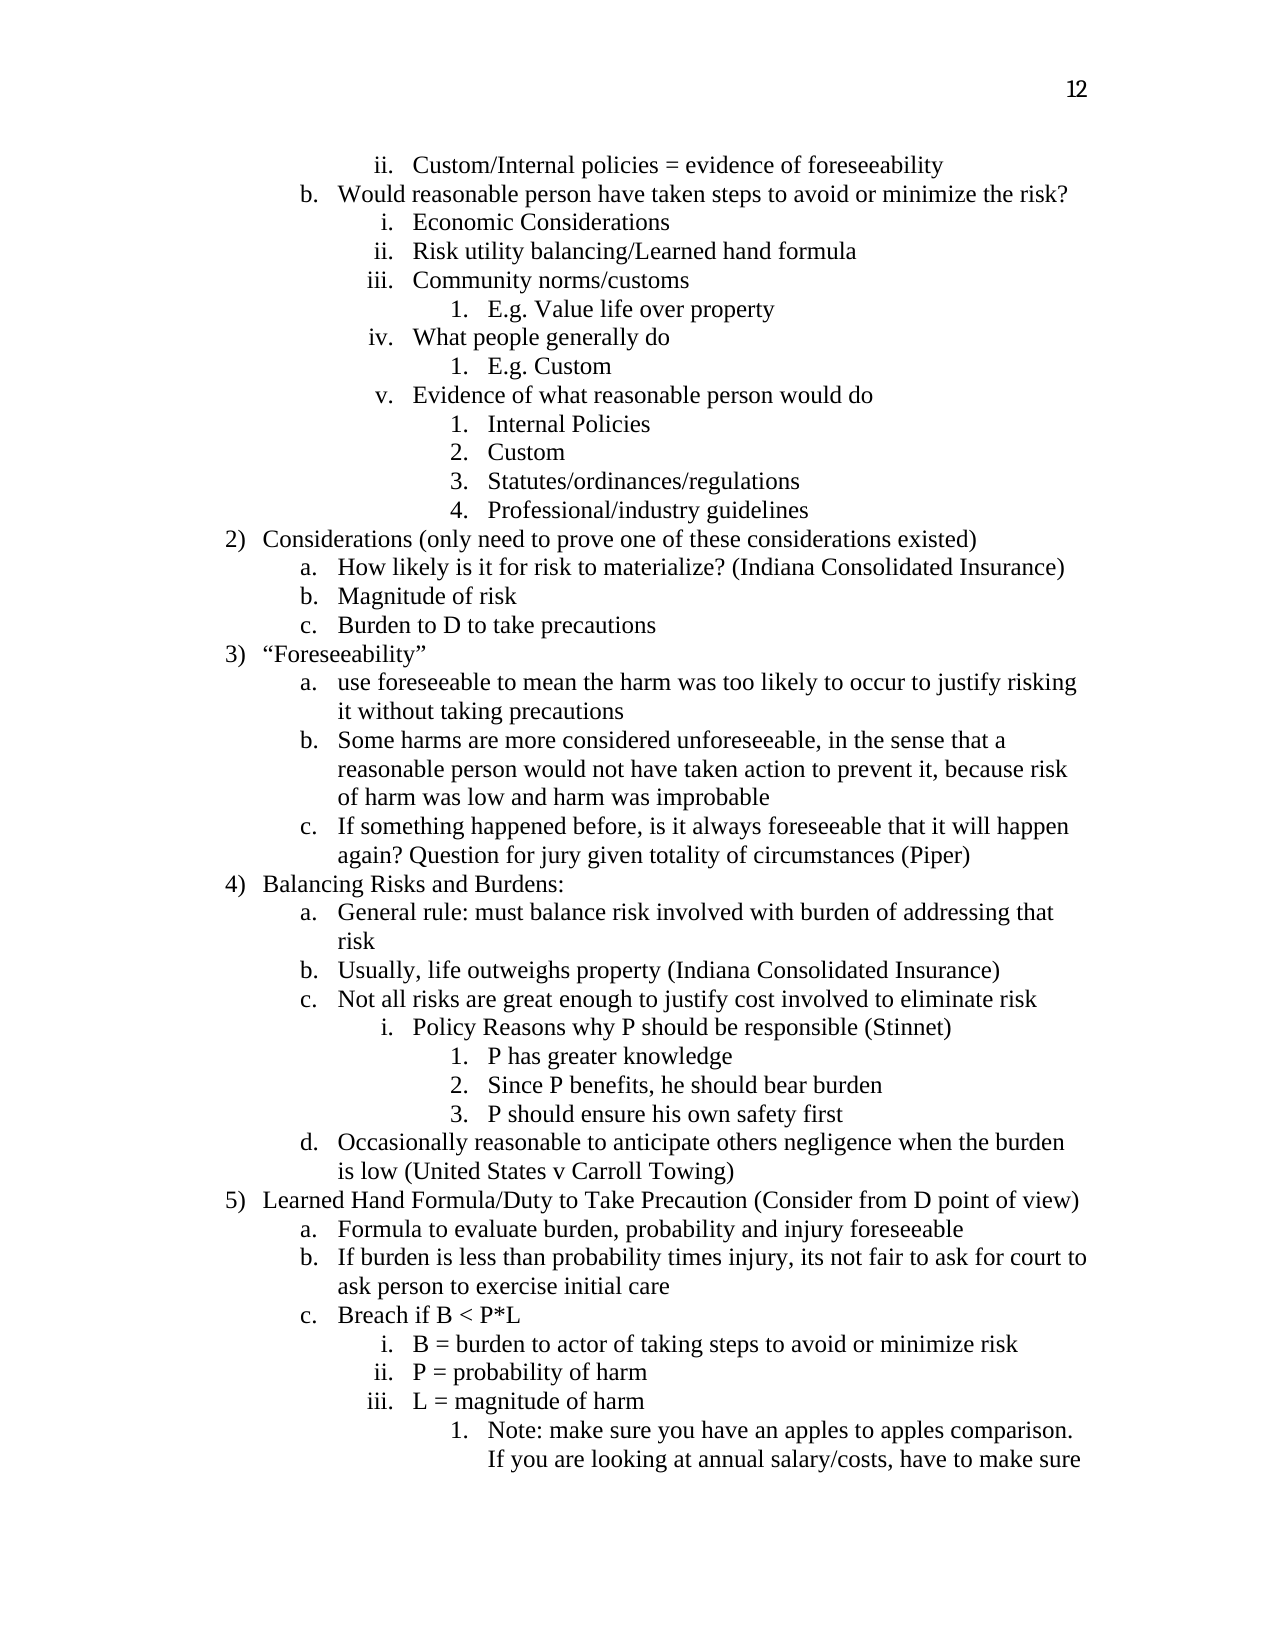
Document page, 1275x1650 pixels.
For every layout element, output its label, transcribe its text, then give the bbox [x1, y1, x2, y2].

list If something happened before, is it always foreseeable that it will happen again? Question for jury given totality of circumstances (Piper) [300, 811, 1087, 869]
list Custom/Internal policies = evidence of foreseeability [394, 150, 1087, 179]
list Some harms are more considered unforeseeable, in the sense that a reasonable person would not have taken action to prevent it, because risk of harm was low and harm was improbable [300, 725, 1087, 811]
list Considerations (only need to prove one of these considerations existed) [225, 524, 1087, 552]
list “Foreseeability” [225, 639, 1087, 667]
list Statutes/ordinances/regulations [450, 466, 1087, 495]
list Burden to D to take precautions [300, 610, 1087, 639]
list P should ensure his own safety first [450, 1099, 1087, 1127]
list Balancing Risks and Burdens: [225, 869, 1087, 897]
list Formula to evaluate burden, probability and injury foreseeable [300, 1214, 1087, 1242]
list L = magnitude of harm [394, 1386, 1087, 1415]
list Magnitude of risk [300, 581, 1087, 610]
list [450, 1415, 1087, 1472]
list Internal Policies [450, 409, 1087, 437]
list Not all risks are great enough to justify cost involved to eliminate risk [300, 984, 1087, 1012]
list Risk utility balancing/Learned hand formula [394, 236, 1087, 265]
list Professional/industry guidelines [450, 495, 1087, 524]
list General rule: must balance risk involved with burden of addressing that risk [300, 897, 1087, 955]
list Breach if B < P*L [300, 1300, 1087, 1329]
list Learned Hand Formula/Duty to Take Precaution (Consider from D point of view) [225, 1185, 1087, 1214]
list Since P benefits, he should bear burden [450, 1070, 1087, 1099]
list use foreseeable to mean the harm was too likely to occur to justify risking it without taking precautions [300, 667, 1087, 725]
list E.g. Value life over property [450, 294, 1087, 322]
list B = burden to actor of taking steps to avoid or minimize risk [394, 1329, 1087, 1357]
list Policy Reasons why P should be responsible (Stinnet) [394, 1012, 1087, 1041]
list Occasionally reasonable to anticipate others negligence when the burden is low (United States v Carroll Towing) [300, 1127, 1087, 1185]
list P = probability of harm [394, 1357, 1087, 1386]
list Economic Considerations [394, 207, 1087, 236]
list Evidence of what reasonable person would do [394, 380, 1087, 409]
list Usually, life outweighs property (Indiana Consolidated Insurance) [300, 955, 1087, 984]
list Custom [450, 437, 1087, 466]
list E.g. Custom [450, 351, 1087, 380]
list P has greater knowledge [450, 1041, 1087, 1070]
list Community norms/customs [394, 265, 1087, 294]
list How likely is it for risk to materialize? (Indiana Consolidated Insurance) [300, 552, 1087, 581]
list What people generally do [394, 322, 1087, 351]
list If burden is less than probability times injury, its not fair to ask for court to ask person to exercise initial care [300, 1242, 1087, 1300]
list Would reasonable person have taken steps to avoid or minimize the risk? [300, 179, 1087, 207]
